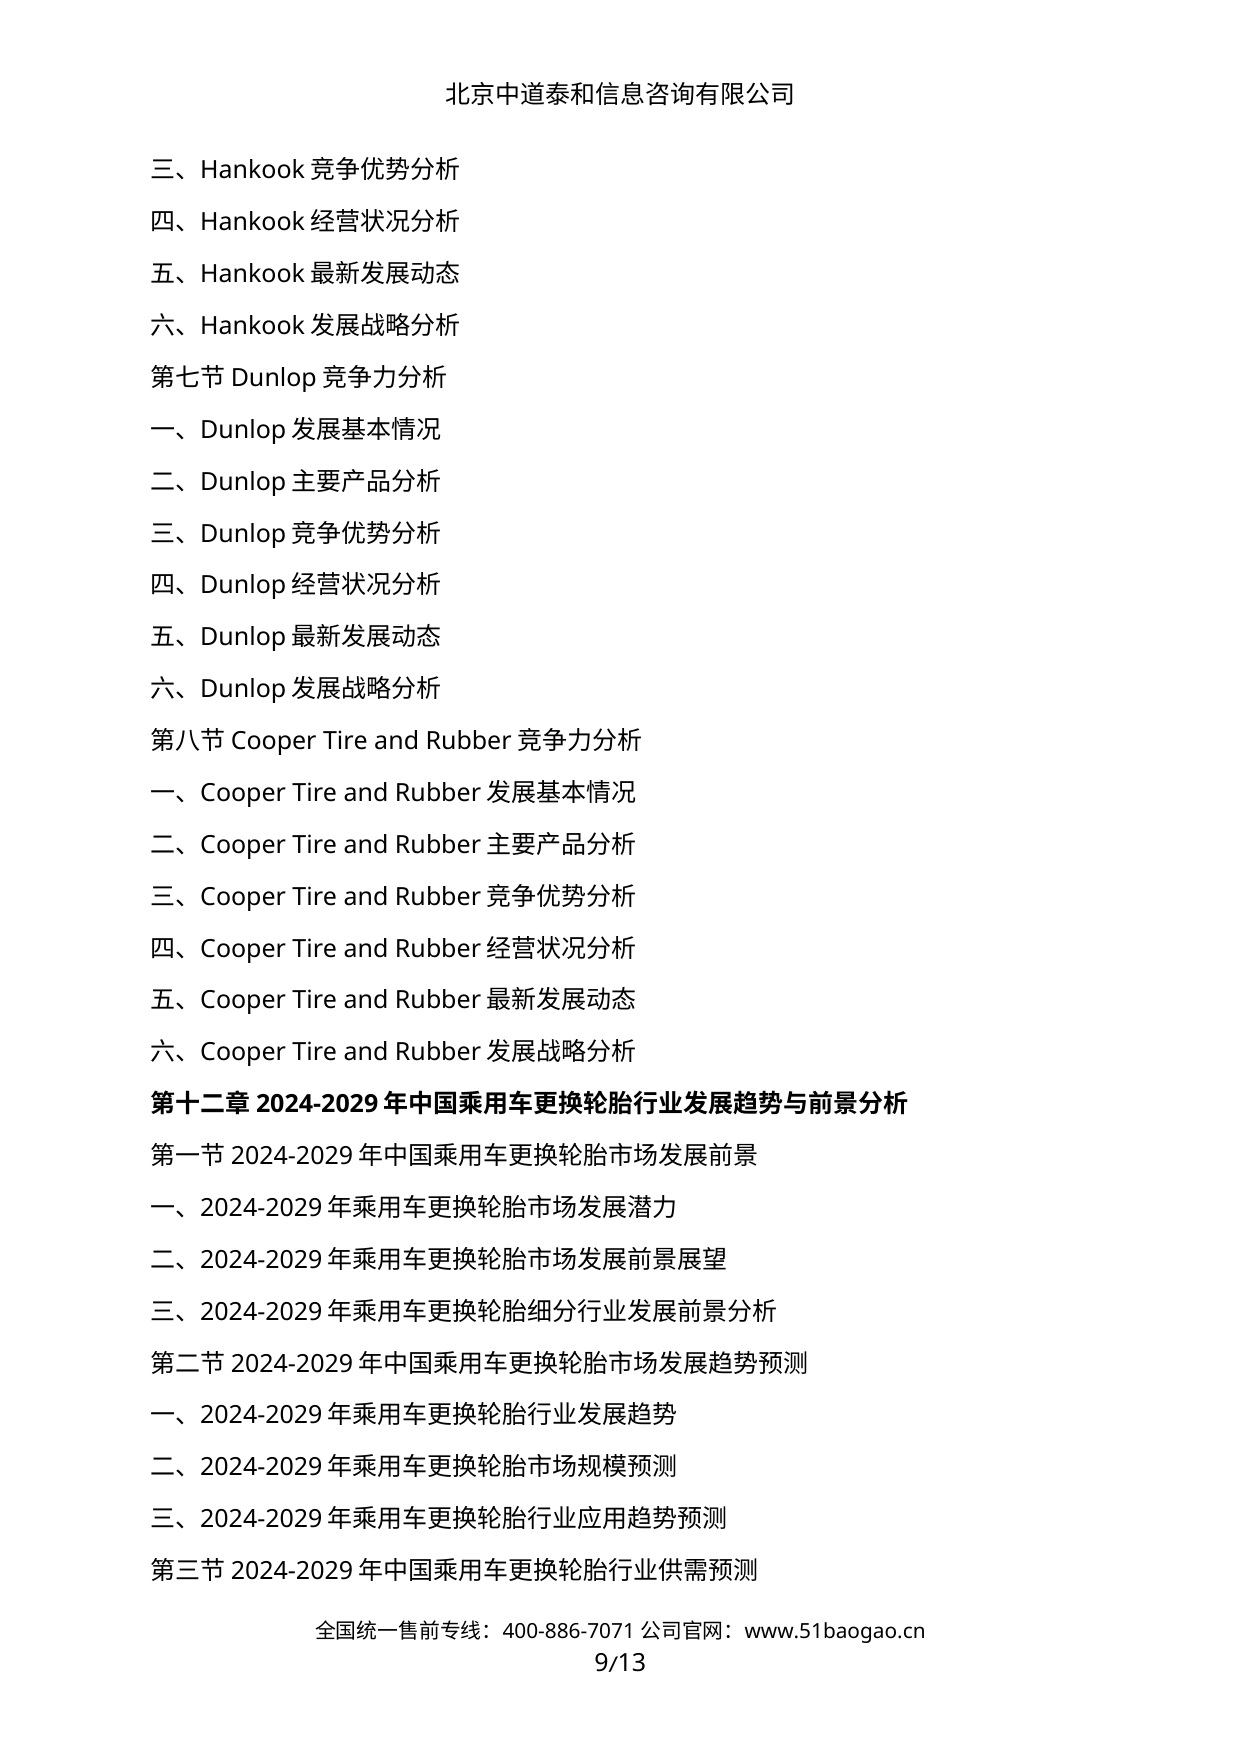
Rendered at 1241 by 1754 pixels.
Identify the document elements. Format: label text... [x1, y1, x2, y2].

text 三、Dunlop竞争优势分析 [150, 513, 1090, 549]
text 二、2024-2029年乘用车更换轮胎市场规模预测 [150, 1447, 1090, 1483]
text 第十二章 2024-2029年中国乘用车更换轮胎行业发展趋势与前景分析 [150, 1084, 1090, 1120]
text 一、2024-2029年乘用车更换轮胎市场发展潜力 [150, 1187, 1090, 1224]
text 第八节 Cooper Tire and Rubber竞争力分析 [150, 721, 1090, 757]
text 三、2024-2029年乘用车更换轮胎细分行业发展前景分析 [150, 1291, 1090, 1327]
text 三、2024-2029年乘用车更换轮胎行业应用趋势预测 [150, 1499, 1090, 1535]
text 二、Dunlop主要产品分析 [150, 461, 1090, 497]
text 一、Cooper Tire and Rubber发展基本情况 [150, 772, 1090, 809]
text 三、Hankook竞争优势分析 [150, 150, 1090, 186]
text 五、Dunlop最新发展动态 [150, 617, 1090, 653]
text 第一节 2024-2029年中国乘用车更换轮胎市场发展前景 [150, 1136, 1090, 1172]
text 四、Cooper Tire and Rubber经营状况分析 [150, 928, 1090, 964]
text 二、2024-2029年乘用车更换轮胎市场发展前景展望 [150, 1239, 1090, 1276]
text 五、Hankook最新发展动态 [150, 254, 1090, 290]
text 一、2024-2029年乘用车更换轮胎行业发展趋势 [150, 1395, 1090, 1431]
text 第七节 Dunlop竞争力分析 [150, 357, 1090, 394]
text 二、Cooper Tire and Rubber主要产品分析 [150, 824, 1090, 861]
text 第二节 2024-2029年中国乘用车更换轮胎市场发展趋势预测 [150, 1343, 1090, 1379]
text 五、Cooper Tire and Rubber最新发展动态 [150, 980, 1090, 1016]
text 第三节 2024-2029年中国乘用车更换轮胎行业供需预测 [150, 1551, 1090, 1587]
text 四、Dunlop经营状况分析 [150, 565, 1090, 601]
text 四、Hankook经营状况分析 [150, 202, 1090, 238]
text 一、Dunlop发展基本情况 [150, 409, 1090, 446]
text 六、Hankook发展战略分析 [150, 306, 1090, 342]
text 三、Cooper Tire and Rubber竞争优势分析 [150, 876, 1090, 912]
text 六、Cooper Tire and Rubber发展战略分析 [150, 1032, 1090, 1068]
text 六、Dunlop发展战略分析 [150, 669, 1090, 705]
